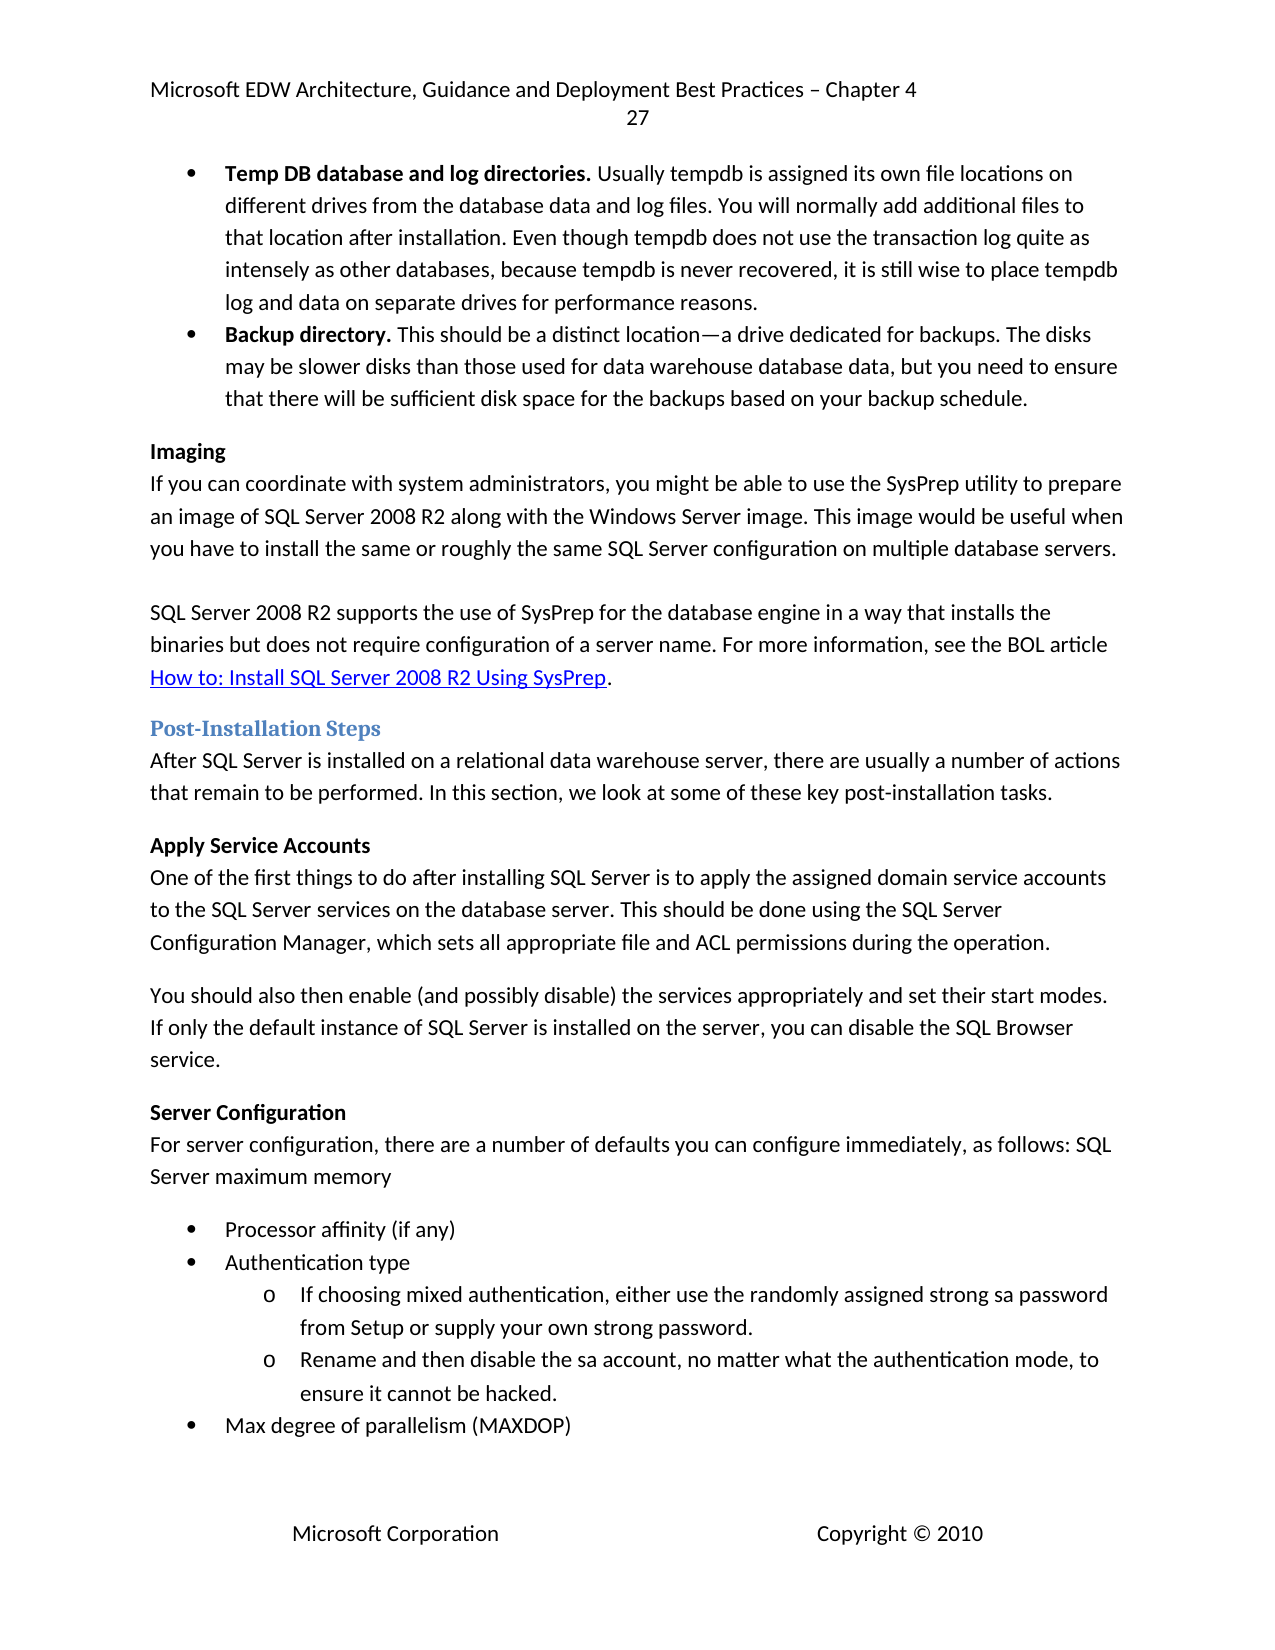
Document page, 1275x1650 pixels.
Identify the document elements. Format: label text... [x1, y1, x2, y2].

list Processor affinity (if any) [187, 1216, 1125, 1243]
list Backup directory. This should be a distinct location—a drive dedicated for backups. The disks may be slower disks than those used for data warehouse database data, but you need to ensure that there will be sufficient disk space for the backups based on your backup schedule. [187, 320, 1125, 412]
list Rename and then disable the sa account, no matter what the authentication mode, to ensure it cannot be hacked. [262, 1345, 1125, 1407]
text Server Configuration [150, 1098, 1125, 1126]
list If choosing mixed authentication, either use the randomly assigned strong sa password from Setup or supply your own strong password. [262, 1280, 1125, 1341]
text SQL Server 2008 R2 supports the use of SysPrep for the database engine in a way that installs the binaries but does not require configuration of a server name. For more information, see the BOL article How to: Install SQL Server 2008 R2 Using SysPrep. [150, 598, 1125, 691]
text One of the first things to do after installing SQL Server is to apply the assigned domain service accounts to the SQL Server services on the database server. This should be done using the SQL Server Configuration Manager, which sets all appropriate file and ACL permissions during the operation. [150, 863, 1125, 956]
text You should also then enable (and possibly disable) the services appropriately and set their start modes. If only the default instance of SQL Server is installed on the server, you can disable the SQL Browser service. [150, 981, 1125, 1073]
text For server configuration, there are a number of defaults you can configure immediately, as follows: SQL Server maximum memory [150, 1130, 1125, 1191]
text Imaging [150, 437, 1125, 465]
text Apply Service Accounts [150, 831, 1125, 859]
subtitle Post-Installation Steps [150, 716, 1125, 742]
text After SQL Server is installed on a relational data warehouse server, there are usually a number of actions that remain to be performed. In this section, we look at some of these key post-installation tasks. [150, 746, 1125, 806]
list Temp DB database and log directories. Usually tempdb is assigned its own file locations on different drives from the database data and log files. You will normally add additional files to that location after installation. Even though tempdb does not use the transaction log quite as intensely as other databases, because tempdb is never recovered, it is still wise to place tempdb log and data on separate drives for performance reasons. [187, 159, 1125, 316]
list Authentication type [187, 1248, 1125, 1276]
list Max degree of parallelism (MAXDOP) [187, 1411, 1125, 1439]
text If you can coordinate with system administrators, you might be able to use the SysPrep utility to prepare an image of SQL Server 2008 R2 along with the Windows Server image. This image would be useful when you have to install the same or roughly the same SQL Server configuration on multiple database servers. [150, 469, 1125, 562]
